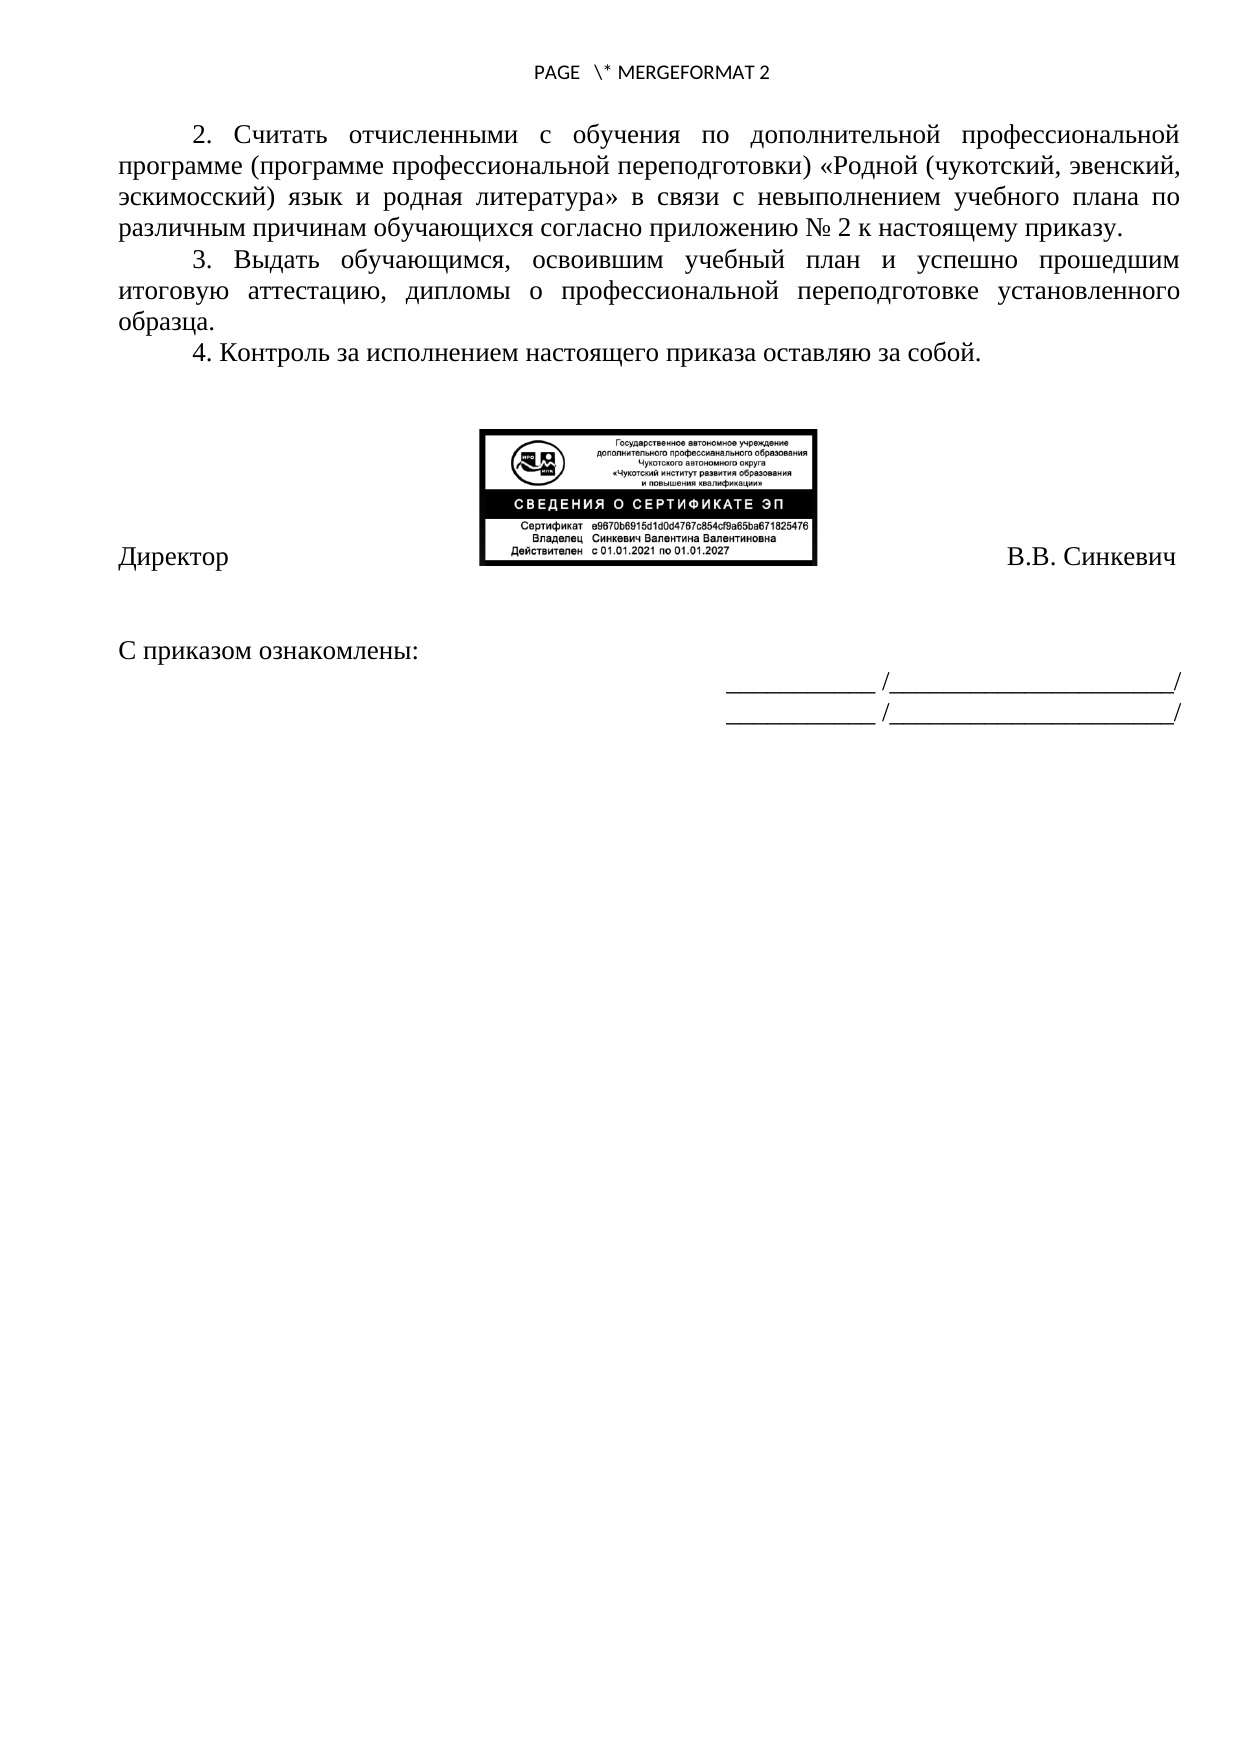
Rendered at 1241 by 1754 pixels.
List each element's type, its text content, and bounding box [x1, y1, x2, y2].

text 2. Считать отчисленными с обучения по дополнительной профессиональной программе (программе профессиональной переподготовки) «Родной (чукотский, эвенский, эскимосский) язык и родная литература» в связи с невыполнением учебного плана по различным причинам обучающихся согласно приложению № 2 к настоящему приказу. [118, 118, 1181, 243]
text ___________ /_____________________/ [81, 696, 1181, 727]
text 3. Выдать обучающимся, освоившим учебный план и успешно прошедшим итоговую аттестацию, дипломы о профессиональной переподготовке установленного образца. [118, 243, 1181, 336]
text С приказом ознакомлены: [118, 634, 1181, 665]
text ___________ /_____________________/ [81, 665, 1181, 696]
text 4. Контроль за исполнением настоящего приказа оставляю за собой. [118, 336, 1181, 367]
picture [479, 429, 818, 566]
